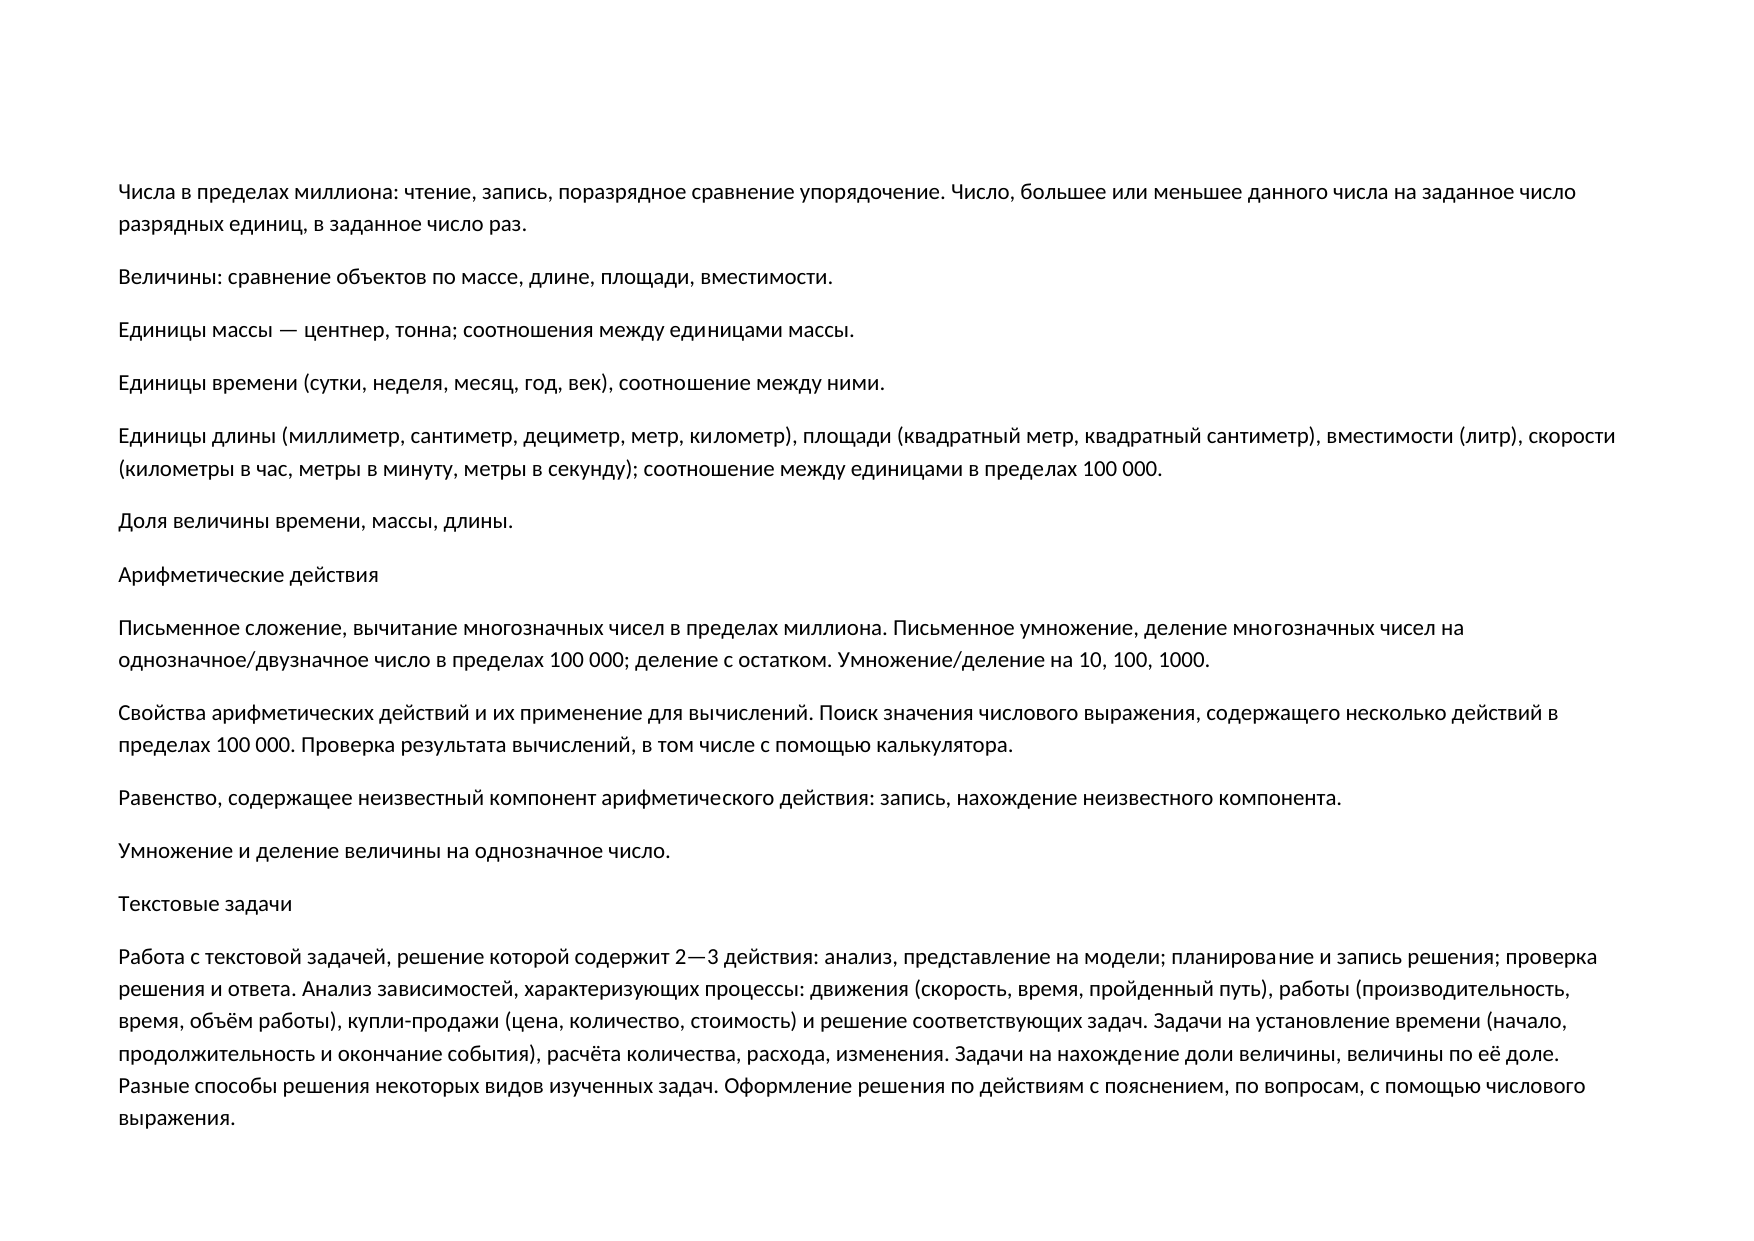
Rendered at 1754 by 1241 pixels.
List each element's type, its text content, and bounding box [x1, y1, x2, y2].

text Единицы длины (миллиметр, сантиметр, дециметр, метр, километр), площади (квадратный метр, квадратный сантиметр), вместимости (литр), скорости (километры в час, метры в минуту, метры в секунду); соотношение между единицами в пределах 100 000. [118, 421, 1636, 482]
text Величины: сравнение объектов по массе, длине, площади, вместимости. [118, 262, 1636, 290]
text Свойства арифметических действий и их применение для вычислений. Поиск значения числового выражения, содержащего несколько действий в пределах 100 000. Проверка результата вычислений, в том числе с помощью калькулятора. [118, 698, 1636, 758]
text Доля величины времени, массы, длины. [118, 507, 1636, 535]
text Числа в пределах миллиона: чтение, запись, поразрядное сравнение упорядочение. Число, большее или меньшее данного числа на заданное число разрядных единиц, в заданное число раз. [118, 177, 1636, 237]
text Умножение и деление величины на однозначное число. [118, 836, 1636, 864]
text Арифметические действия [118, 560, 1636, 588]
text Работа с текстовой задачей, решение которой содержит 2—3 действия: анализ, представление на модели; планирование и запись решения; проверка решения и ответа. Анализ зависимостей, характеризующих процессы: движения (скорость, время, пройденный путь), работы (производительность, время, объём работы), купли-продажи (цена, количество, стоимость) и решение соответствующих задач. Задачи на установление времени (начало, продолжительность и окончание события), расчёта количества, расхода, изменения. Задачи на нахождение доли величины, величины по её доле. Разные способы решения некоторых видов изученных задач. Оформление решения по действиям с пояснением, по вопросам, с помощью числового выражения. [118, 942, 1636, 1131]
text Текстовые задачи [118, 889, 1636, 917]
text Единицы массы — центнер, тонна; соотношения между единицами массы. [118, 315, 1636, 343]
text Единицы времени (сутки, неделя, месяц, год, век), соотношение между ними. [118, 368, 1636, 396]
text Письменное сложение, вычитание многозначных чисел в пределах миллиона. Письменное умножение, деление многозначных чисел на однозначное/двузначное число в пределах 100 000; деление с остатком. Умножение/деление на 10, 100, 1000. [118, 613, 1636, 673]
text Равенство, содержащее неизвестный компонент арифметического действия: запись, нахождение неизвестного компонента. [118, 783, 1636, 811]
